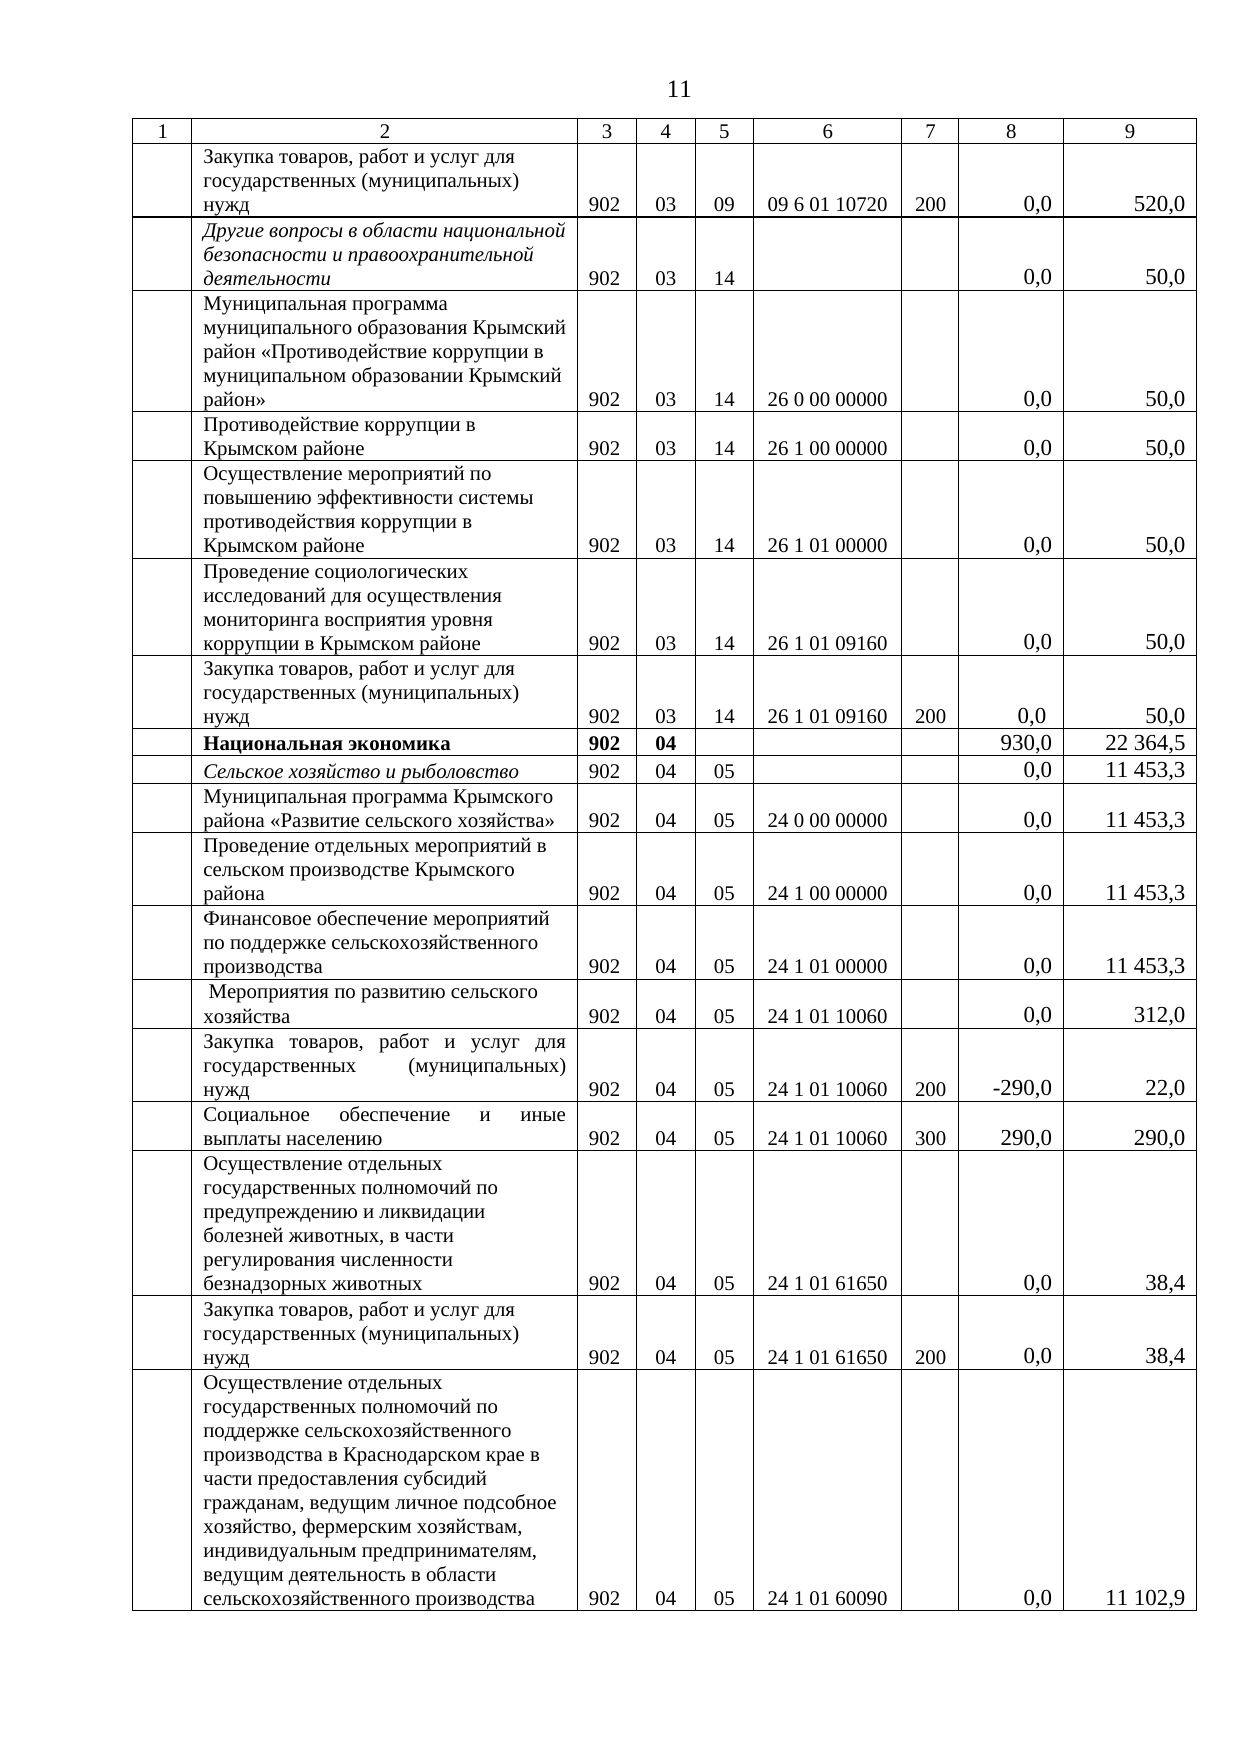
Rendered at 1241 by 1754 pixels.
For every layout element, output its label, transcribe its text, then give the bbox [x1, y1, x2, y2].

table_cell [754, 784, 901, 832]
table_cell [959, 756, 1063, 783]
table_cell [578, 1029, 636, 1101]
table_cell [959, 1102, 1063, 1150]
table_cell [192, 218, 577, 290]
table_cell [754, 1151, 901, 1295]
table_header 6 [754, 119, 901, 143]
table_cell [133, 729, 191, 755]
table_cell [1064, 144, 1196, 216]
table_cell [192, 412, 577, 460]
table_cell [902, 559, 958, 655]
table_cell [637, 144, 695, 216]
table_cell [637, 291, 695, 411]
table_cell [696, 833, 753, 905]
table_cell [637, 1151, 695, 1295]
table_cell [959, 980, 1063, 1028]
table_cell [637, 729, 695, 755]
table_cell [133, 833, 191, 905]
table_header 3 [578, 119, 636, 143]
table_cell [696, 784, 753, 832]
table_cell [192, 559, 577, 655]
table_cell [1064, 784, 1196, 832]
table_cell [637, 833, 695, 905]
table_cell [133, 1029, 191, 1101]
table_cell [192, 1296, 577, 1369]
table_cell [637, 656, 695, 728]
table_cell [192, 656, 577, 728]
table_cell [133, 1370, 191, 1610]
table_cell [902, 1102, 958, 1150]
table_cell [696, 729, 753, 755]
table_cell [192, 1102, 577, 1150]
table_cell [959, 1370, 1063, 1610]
table_header 1 [133, 119, 191, 143]
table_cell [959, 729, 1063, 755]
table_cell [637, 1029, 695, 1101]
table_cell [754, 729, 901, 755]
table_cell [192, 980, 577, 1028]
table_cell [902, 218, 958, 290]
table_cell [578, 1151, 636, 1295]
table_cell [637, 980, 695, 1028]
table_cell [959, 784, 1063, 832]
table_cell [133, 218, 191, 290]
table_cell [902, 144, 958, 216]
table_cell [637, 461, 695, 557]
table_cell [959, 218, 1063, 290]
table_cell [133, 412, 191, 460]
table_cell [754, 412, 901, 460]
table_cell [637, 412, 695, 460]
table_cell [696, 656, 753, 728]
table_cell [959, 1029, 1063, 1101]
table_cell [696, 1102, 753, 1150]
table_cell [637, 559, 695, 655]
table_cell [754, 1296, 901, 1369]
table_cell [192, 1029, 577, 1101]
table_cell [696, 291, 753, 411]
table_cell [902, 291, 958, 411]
table_header 7 [902, 119, 958, 143]
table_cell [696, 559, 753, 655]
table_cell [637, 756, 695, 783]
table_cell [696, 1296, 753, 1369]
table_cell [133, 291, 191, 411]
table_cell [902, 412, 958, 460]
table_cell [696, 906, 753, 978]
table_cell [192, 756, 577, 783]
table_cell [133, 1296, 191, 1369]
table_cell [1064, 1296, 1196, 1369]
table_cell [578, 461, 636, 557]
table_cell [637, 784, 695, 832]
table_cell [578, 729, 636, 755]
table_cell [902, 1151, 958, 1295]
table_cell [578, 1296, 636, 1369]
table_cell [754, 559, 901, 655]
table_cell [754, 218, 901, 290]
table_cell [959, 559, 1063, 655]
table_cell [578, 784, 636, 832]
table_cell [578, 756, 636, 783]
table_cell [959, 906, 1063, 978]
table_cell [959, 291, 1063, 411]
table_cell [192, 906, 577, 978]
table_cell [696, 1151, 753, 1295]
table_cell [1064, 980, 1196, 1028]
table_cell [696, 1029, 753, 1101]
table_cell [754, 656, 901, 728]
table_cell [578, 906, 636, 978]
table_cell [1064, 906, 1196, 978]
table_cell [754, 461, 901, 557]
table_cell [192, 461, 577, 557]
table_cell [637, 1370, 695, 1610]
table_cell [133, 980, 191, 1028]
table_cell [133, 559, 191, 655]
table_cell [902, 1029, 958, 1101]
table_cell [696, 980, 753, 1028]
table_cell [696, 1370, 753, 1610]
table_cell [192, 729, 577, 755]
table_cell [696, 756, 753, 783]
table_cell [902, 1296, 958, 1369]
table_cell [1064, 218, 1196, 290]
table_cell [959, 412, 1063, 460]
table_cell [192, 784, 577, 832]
table_header 4 [637, 119, 695, 143]
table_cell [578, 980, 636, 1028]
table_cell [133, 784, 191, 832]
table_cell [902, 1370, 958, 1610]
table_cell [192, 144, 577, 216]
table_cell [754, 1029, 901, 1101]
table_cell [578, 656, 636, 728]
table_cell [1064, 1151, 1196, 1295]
table_header 2 [192, 119, 577, 143]
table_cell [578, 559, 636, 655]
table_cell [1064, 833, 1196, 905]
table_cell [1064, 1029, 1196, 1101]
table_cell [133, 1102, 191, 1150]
table_header 9 [1064, 119, 1196, 143]
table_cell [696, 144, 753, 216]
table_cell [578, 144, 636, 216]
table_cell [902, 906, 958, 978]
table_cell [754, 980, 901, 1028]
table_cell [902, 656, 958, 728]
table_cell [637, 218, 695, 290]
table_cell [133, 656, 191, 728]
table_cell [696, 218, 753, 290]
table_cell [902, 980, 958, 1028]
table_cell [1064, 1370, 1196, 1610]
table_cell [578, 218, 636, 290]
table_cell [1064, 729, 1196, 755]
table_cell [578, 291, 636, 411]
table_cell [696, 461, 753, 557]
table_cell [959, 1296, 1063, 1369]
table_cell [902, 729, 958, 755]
table_header 8 [959, 119, 1063, 143]
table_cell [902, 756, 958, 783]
table_header 5 [696, 119, 753, 143]
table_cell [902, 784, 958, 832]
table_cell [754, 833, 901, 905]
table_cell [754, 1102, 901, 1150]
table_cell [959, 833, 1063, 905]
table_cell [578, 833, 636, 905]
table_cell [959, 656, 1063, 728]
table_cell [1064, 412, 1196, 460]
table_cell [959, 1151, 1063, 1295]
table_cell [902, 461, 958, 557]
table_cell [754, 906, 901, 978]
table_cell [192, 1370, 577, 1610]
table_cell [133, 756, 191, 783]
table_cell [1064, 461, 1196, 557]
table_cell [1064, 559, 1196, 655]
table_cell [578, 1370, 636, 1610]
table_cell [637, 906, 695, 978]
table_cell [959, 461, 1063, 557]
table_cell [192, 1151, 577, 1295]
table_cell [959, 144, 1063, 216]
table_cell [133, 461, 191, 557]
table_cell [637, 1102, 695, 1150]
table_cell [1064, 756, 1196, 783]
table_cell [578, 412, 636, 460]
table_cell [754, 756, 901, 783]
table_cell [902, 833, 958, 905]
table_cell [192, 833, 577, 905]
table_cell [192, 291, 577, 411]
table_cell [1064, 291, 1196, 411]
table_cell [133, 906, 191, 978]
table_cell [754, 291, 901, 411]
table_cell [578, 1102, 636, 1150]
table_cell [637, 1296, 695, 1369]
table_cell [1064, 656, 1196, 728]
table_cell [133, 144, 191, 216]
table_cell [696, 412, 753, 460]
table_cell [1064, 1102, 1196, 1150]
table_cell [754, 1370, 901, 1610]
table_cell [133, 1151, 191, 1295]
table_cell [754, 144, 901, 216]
